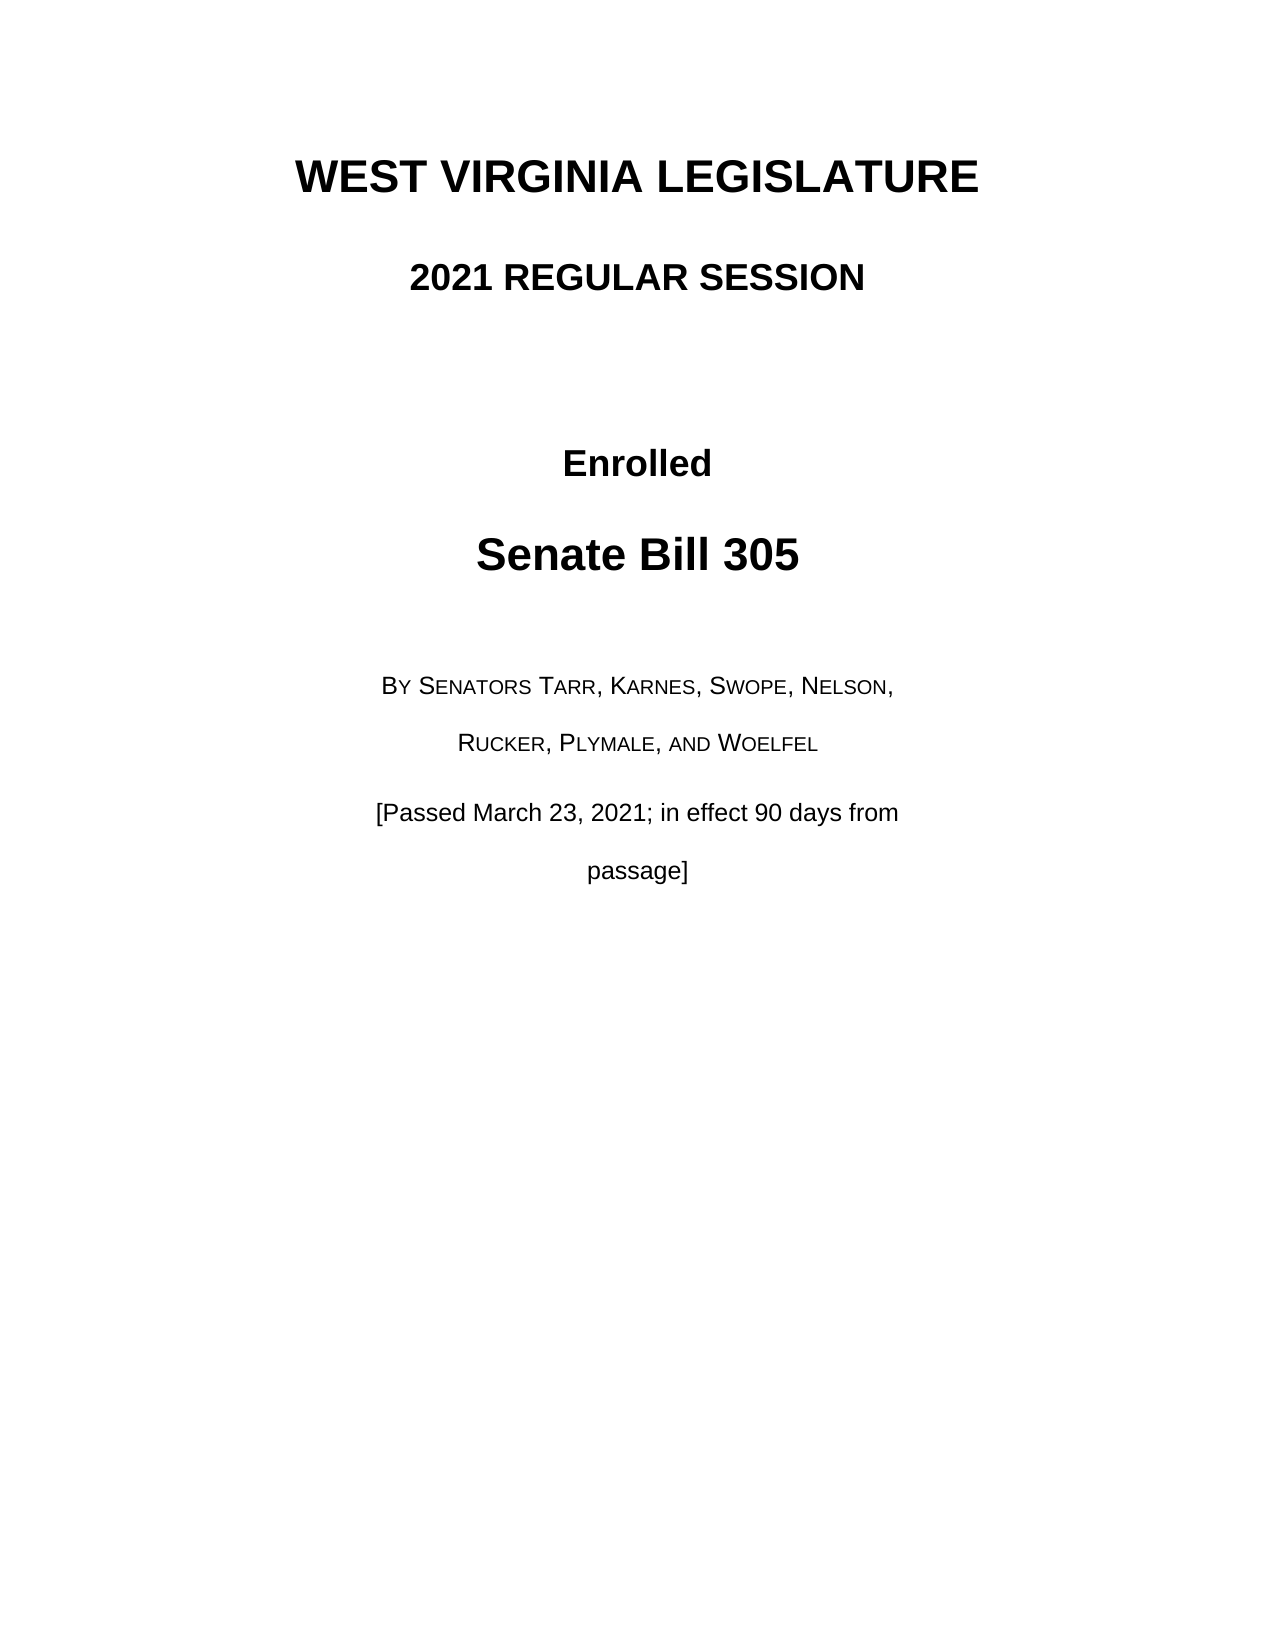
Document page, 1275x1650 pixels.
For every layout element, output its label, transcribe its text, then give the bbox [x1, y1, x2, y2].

text By [337, 671, 937, 757]
title WEST virginia legislature [150, 150, 1125, 203]
text [] [337, 798, 937, 884]
text Bill [150, 528, 1125, 581]
title 2021 regular session [150, 255, 1125, 298]
